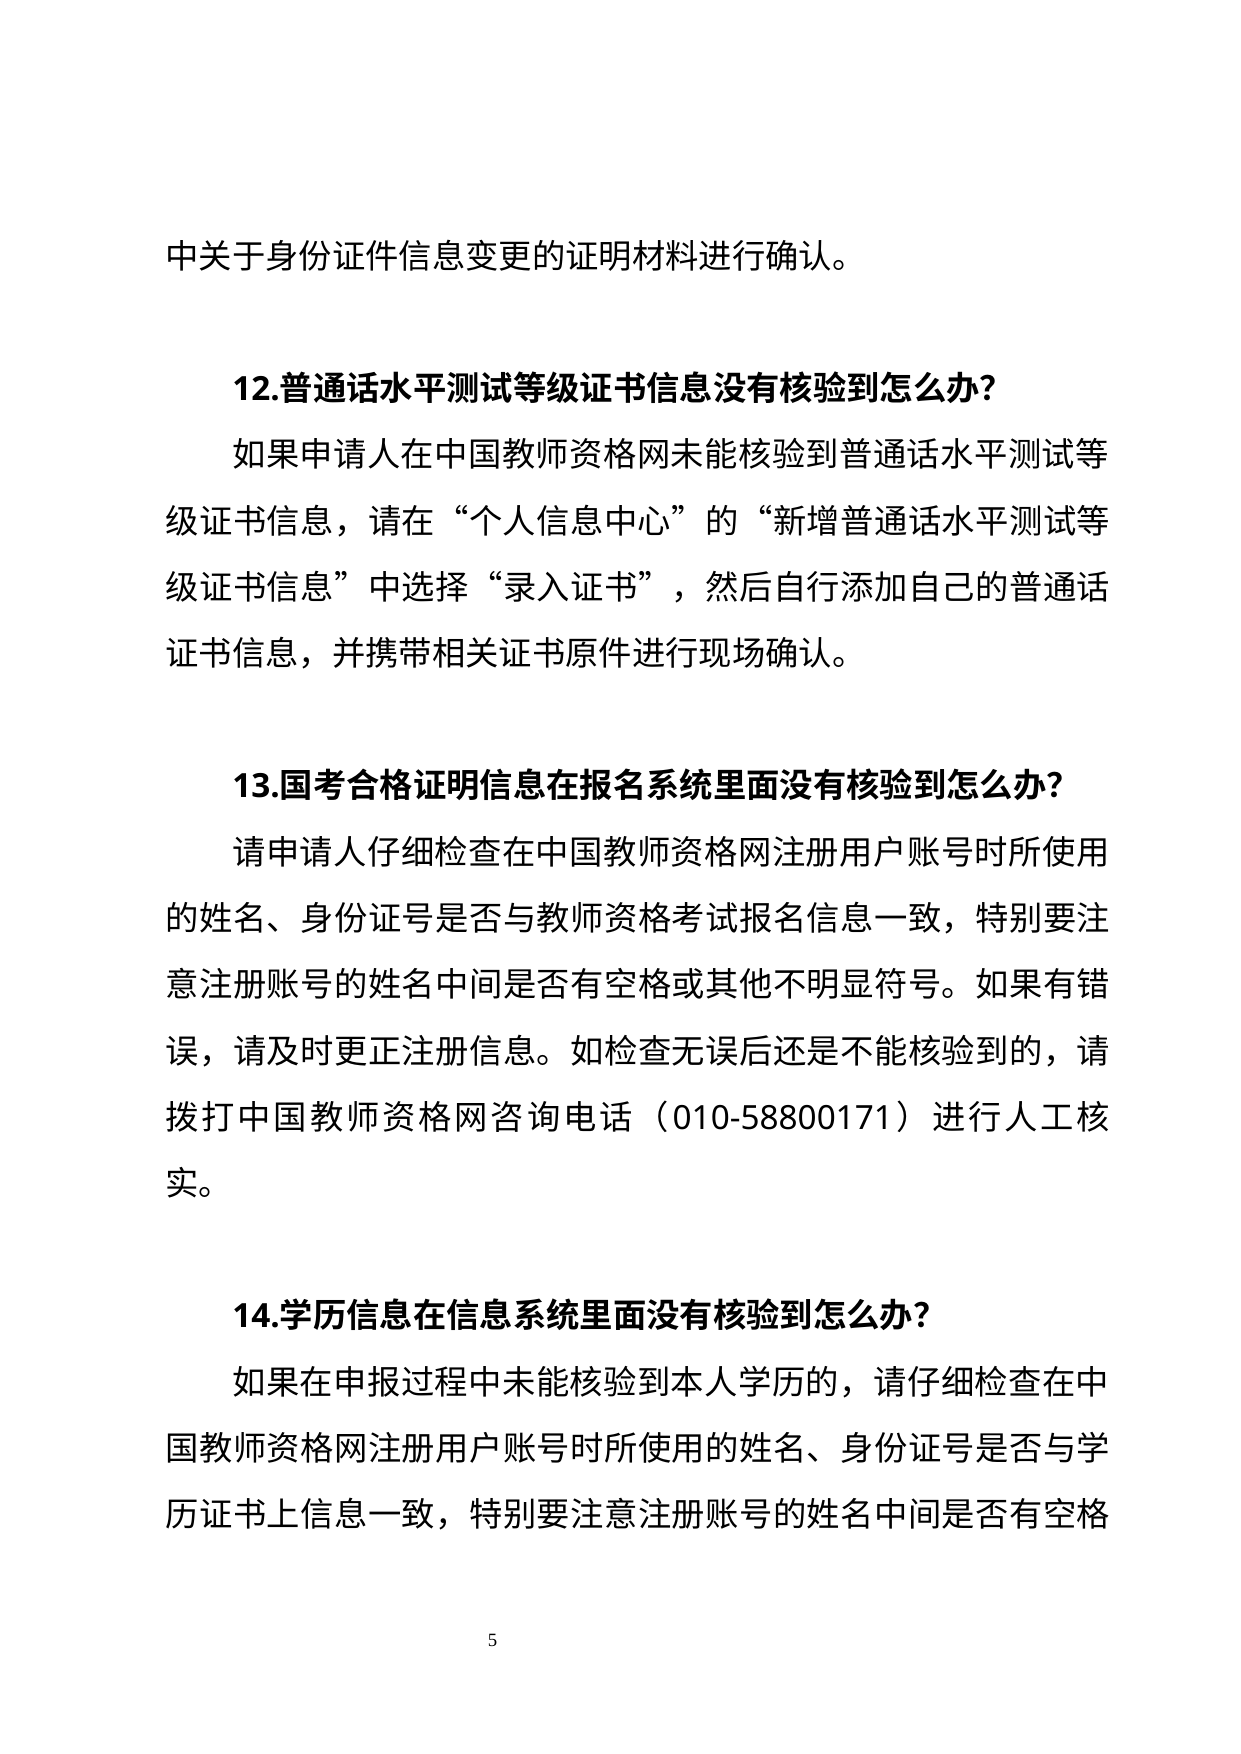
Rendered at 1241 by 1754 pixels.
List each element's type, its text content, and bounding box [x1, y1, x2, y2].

text 13.国考合格证明信息在报名系统里面没有核验到怎么办？ [165, 750, 1110, 817]
text 请申请人仔细检查在中国教师资格网注册用户账号时所使用的姓名、身份证号是否与教师资格考试报名信息一致，特别要注意注册账号的姓名中间是否有空格或其他不明显符号。如果有错误，请及时更正注册信息。如检查无误后还是不能核验到的，请拨打中国教师资格网咨询电话（010-58800171）进行人工核实。 [165, 817, 1110, 1214]
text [165, 220, 1110, 287]
text 12.普通话水平测试等级证书信息没有核验到怎么办？ [165, 353, 1110, 419]
text 14.学历信息在信息系统里面没有核验到怎么办？ [165, 1280, 1110, 1347]
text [165, 1347, 1110, 1545]
text 如果申请人在中国教师资格网未能核验到普通话水平测试等级证书信息，请在“个人信息中心”的“新增普通话水平测试等级证书信息”中选择“录入证书”，然后自行添加自己的普通话证书信息，并携带相关证书原件进行现场确认。 [165, 419, 1110, 684]
